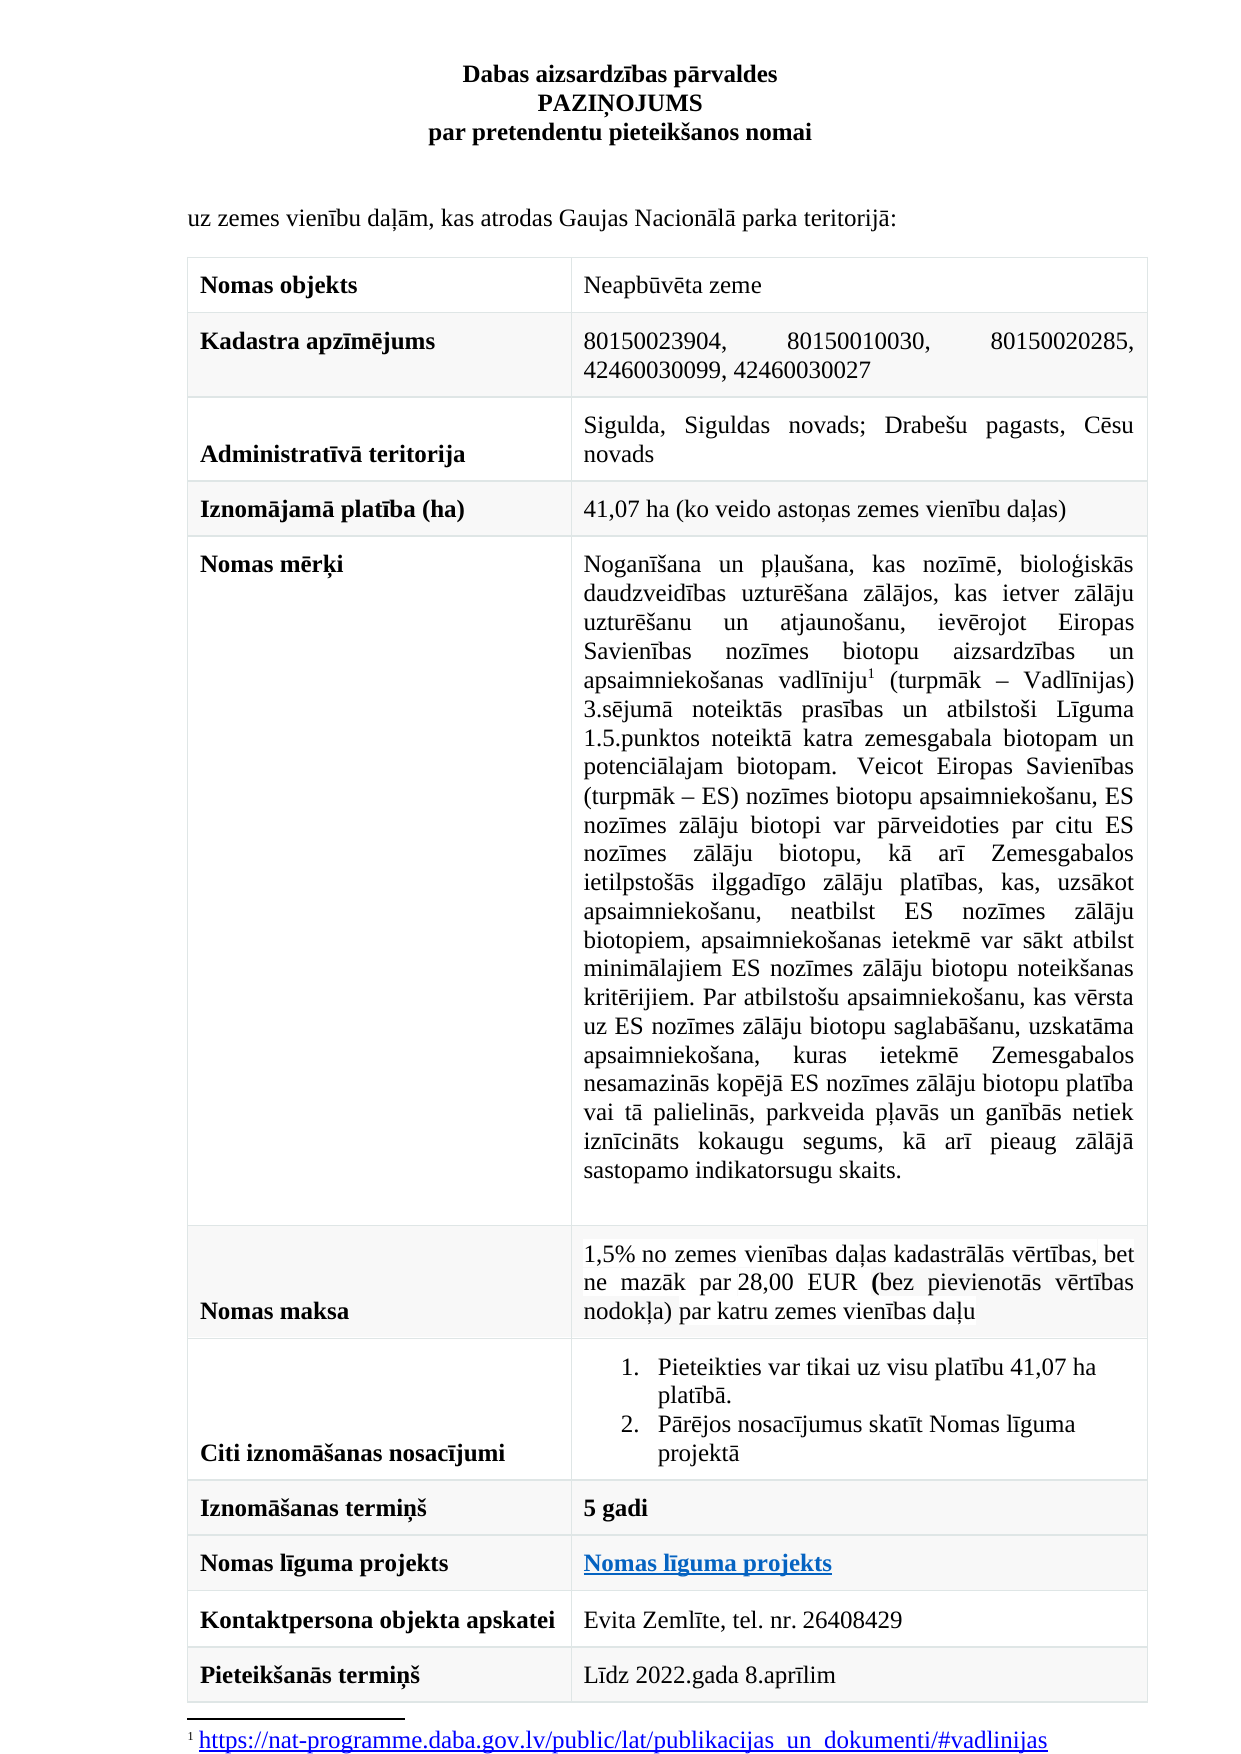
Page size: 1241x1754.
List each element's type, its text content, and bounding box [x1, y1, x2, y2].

text PAZIŅOJUMS [187, 88, 1053, 117]
text par pretendentu pieteikšanos nomai [187, 117, 1053, 145]
table_cell Kontaktpersona objekta apskatei [188, 1591, 571, 1646]
table_cell 80150023904, 80150010030, 80150020285, 42460030099, 42460030027 [572, 313, 1147, 396]
table_header Neapbūvēta zeme [572, 258, 1147, 312]
table_cell 41,07 ha (ko veido astoņas zemes vienību daļas) [572, 482, 1147, 535]
table_cell Nomas mērķi [188, 537, 571, 1225]
table_cell Līdz 2022.gada 8.aprīlim [572, 1648, 1147, 1701]
table_cell Iznomājamā platība (ha) [188, 482, 571, 535]
table_cell Iznomāšanas termiņš [188, 1481, 571, 1534]
table_cell Evita Zemlīte, tel. nr. 26408429 [572, 1591, 1147, 1646]
table_cell 1,5% no zemes vienības daļas kadastrālās vērtības, bet ne mazāk par 28,00 EUR (bez pievienotās vērtības nodokļa) par katru zemes vienības daļu [572, 1226, 1147, 1337]
table_header Nomas objekts [188, 258, 571, 312]
table_cell Kadastra apzīmējums [188, 313, 571, 396]
table_cell Administratīvā teritorija [188, 398, 571, 480]
table_cell Citi iznomāšanas nosacījumi [188, 1339, 571, 1479]
table_cell Nomas līguma projekts [188, 1536, 571, 1590]
table_cell Noganīšana un pļaušana, kas nozīmē, bioloģiskās daudzveidības uzturēšana zālājos, kas ietver zālāju uzturēšanu un atjaunošanu, ievērojot Eiropas Savienības nozīmes biotopu aizsardzības un apsaimniekošanas vadlīniju (turpmāk – Vadlīnijas) 3.sējumā noteiktās prasības un atbilstoši Līguma 1.5.punktos noteiktā katra zemesgabala biotopam un potenciālajam biotopam. Veicot Eiropas Savienības (turpmāk – ES) nozīmes biotopu apsaimniekošanu, ES nozīmes zālāju biotopi var pārveidoties par citu ES nozīmes zālāju biotopu, kā arī Zemesgabalos ietilpstošās ilggadīgo zālāju platības, kas, uzsākot apsaimniekošanu, neatbilst ES nozīmes zālāju biotopiem, apsaimniekošanas ietekmē var sākt atbilst minimālajiem ES nozīmes zālāju biotopu noteikšanas kritērijiem. Par atbilstošu apsaimniekošanu, kas vērsta uz ES nozīmes zālāju biotopu saglabāšanu, uzskatāma apsaimniekošana, kuras ietekmē Zemesgabalos nesamazinās kopējā ES nozīmes zālāju biotopu platība vai tā palielinās, parkveida pļavās un ganībās netiek iznīcināts kokaugu segums, kā arī pieaug zālājā sastopamo indikatorsugu skaits. [572, 537, 1147, 1225]
text Dabas aizsardzības pārvaldes [187, 59, 1053, 88]
table_cell Nomas maksa [188, 1226, 571, 1337]
table_cell Pieteikšanās termiņš [188, 1648, 571, 1701]
table_cell 5 gadi [572, 1481, 1147, 1534]
text uz zemes vienību daļām, kas atrodas Gaujas Nacionālā parka teritorijā: [187, 203, 1053, 232]
table_cell Sigulda, Siguldas novads; Drabešu pagasts, Cēsu novads [572, 398, 1147, 480]
table_cell Pieteikties var tikai uz visu platību 41,07 ha platībā. Pārējos nosacījumus skatīt Nomas līguma projektā [572, 1339, 1147, 1479]
table_cell Nomas līguma projekts [572, 1536, 1147, 1590]
